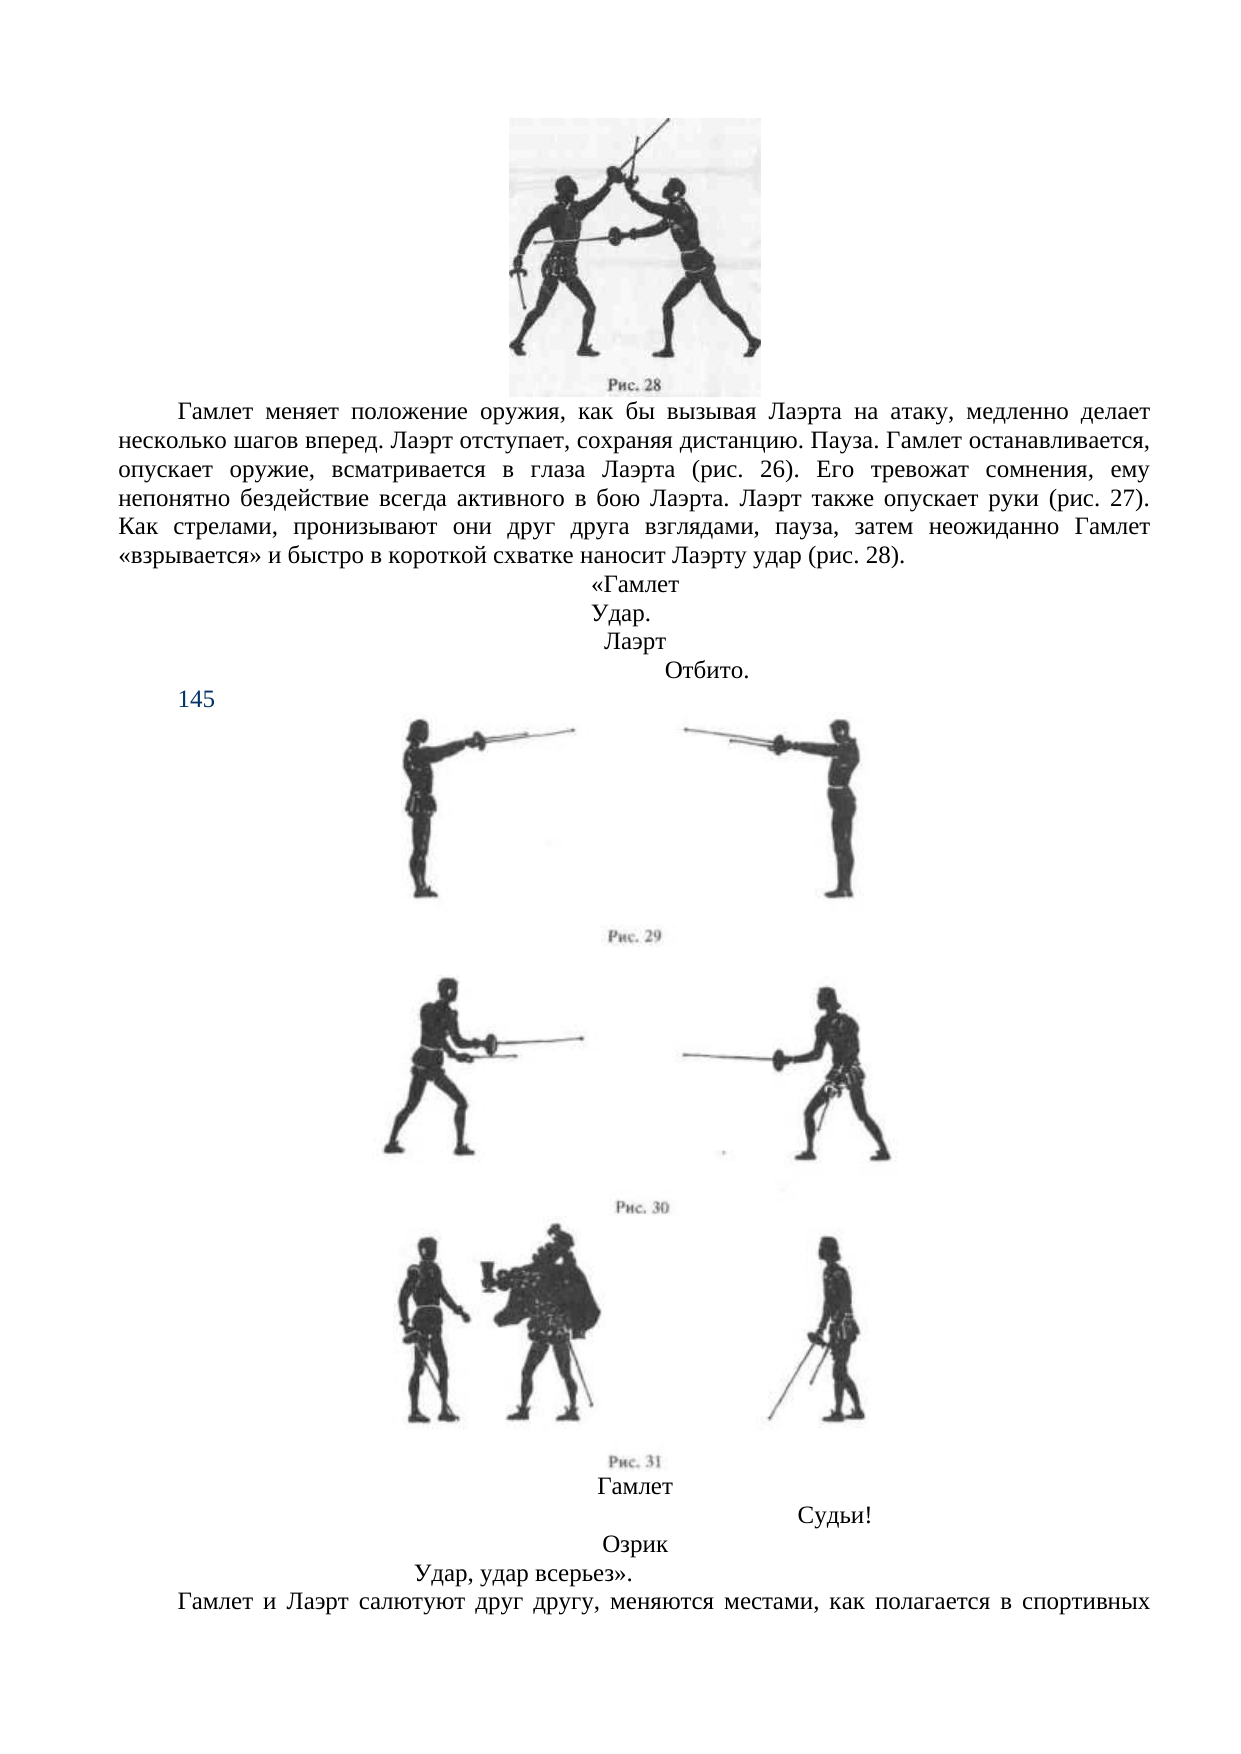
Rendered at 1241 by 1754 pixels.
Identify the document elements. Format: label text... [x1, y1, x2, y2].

picture [372, 975, 898, 1472]
text Отбито. [118, 655, 1152, 684]
text Удар. [118, 598, 1152, 626]
picture [509, 118, 761, 397]
text Гамлет [118, 1471, 1152, 1500]
picture [401, 712, 869, 947]
text Удар, удар всерьез». [118, 1558, 1152, 1586]
text «Гамлет [118, 569, 1152, 598]
text Гамлет меняет положение оружия, как бы вызывая Лаэрта на атаку, медленно делает несколько шагов вперед. Лаэрт отступает, сохраняя дистанцию. Пауза. Гамлет останавливается, опускает оружие, всматривается в глаза Лаэрта (рис. 26). Его тревожат сомнения, ему непонятно бездействие всегда активного в бою Лаэрта. Лаэрт также опускает руки (рис. 27). Как стрелами, пронизывают они друг друга взглядами, пауза, затем неожиданно Гамлет «взрывается» и быстро в короткой схватке наносит Лаэрту удар (рис. 28). [118, 396, 1152, 569]
text Озрик [118, 1529, 1152, 1558]
text Лаэрт [118, 626, 1152, 655]
text 145 [118, 684, 1152, 713]
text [118, 1586, 1152, 1615]
text Судьи! [118, 1500, 1152, 1529]
